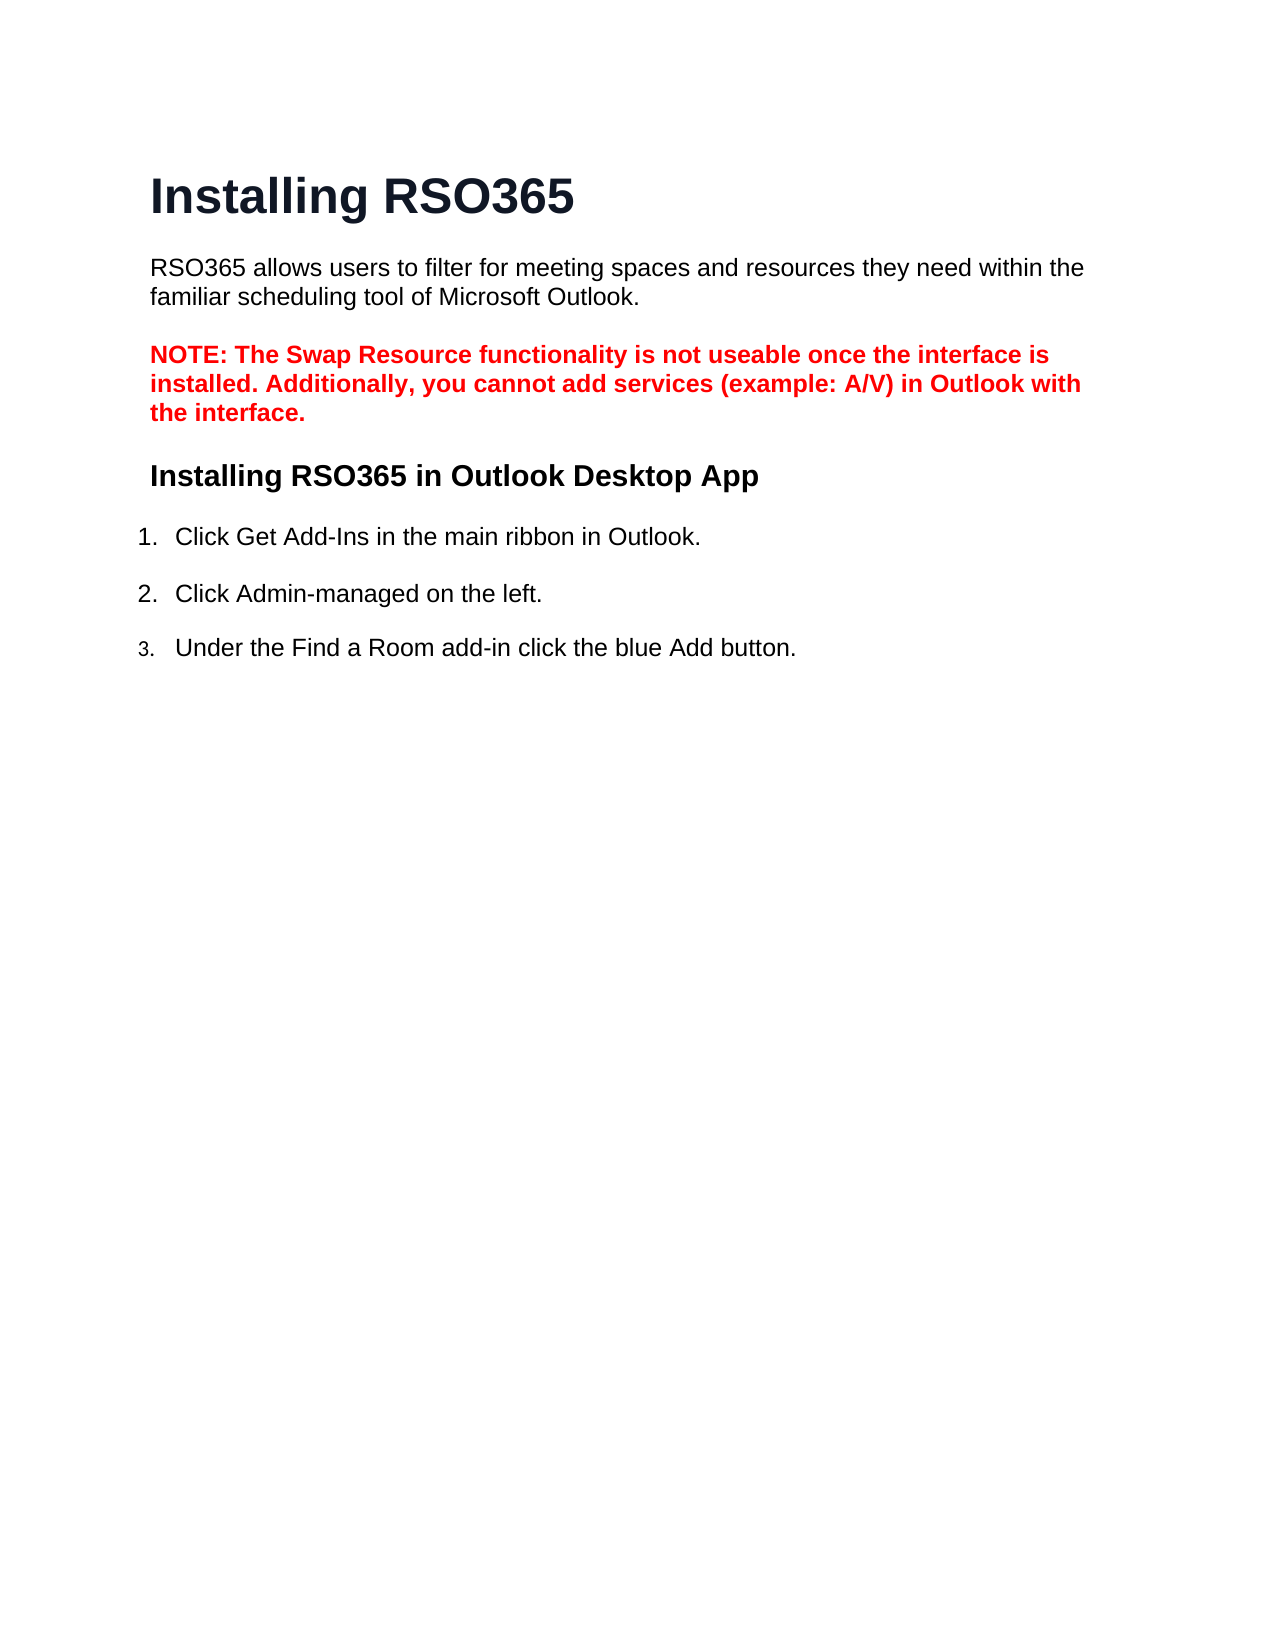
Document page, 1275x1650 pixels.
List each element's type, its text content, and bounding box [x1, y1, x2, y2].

text Installing RSO365 in Outlook Desktop App [150, 458, 1125, 492]
text RSO365 allows users to filter for meeting spaces and resources they need within the familiar scheduling tool of Microsoft Outlook. [150, 253, 1125, 311]
list Click Get Add-Ins in the main ribbon in Outlook. [137, 522, 1125, 550]
list Under the Find a Room add-in click the blue Add button. [137, 633, 1125, 719]
text NOTE: The Swap Resource functionality is not useable once the interface is installed. Additionally, you cannot add services (example: A/V) in Outlook with the interface. [150, 340, 1125, 426]
list Click Admin-managed on the left. [137, 579, 1125, 608]
text Installing RSO365 [150, 167, 1125, 224]
